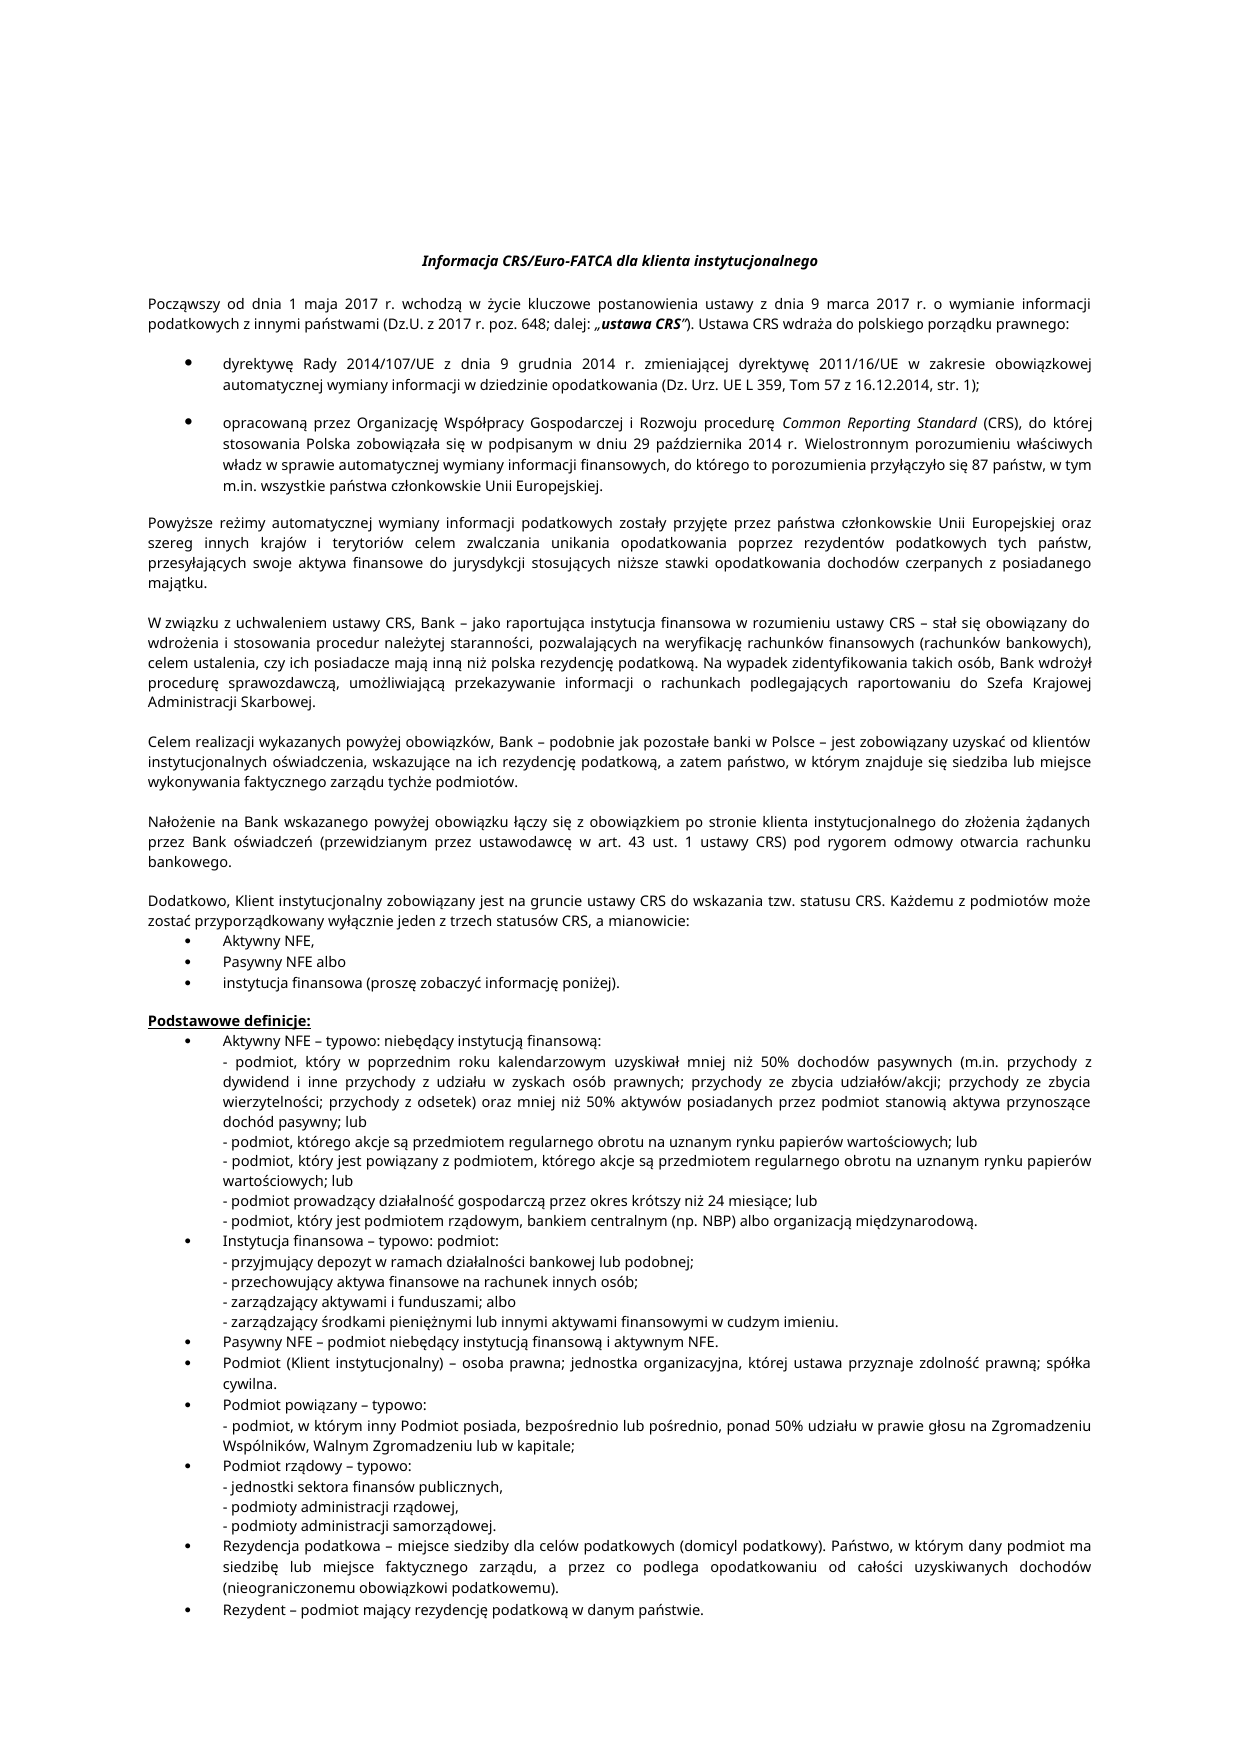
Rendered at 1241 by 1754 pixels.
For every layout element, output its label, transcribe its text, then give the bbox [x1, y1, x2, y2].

text Informacja CRS/Euro-FATCA dla klienta instytucjonalnego [148, 251, 1093, 271]
list Pasywny NFE – podmiot niebędący instytucją finansową i aktywnym NFE. [185, 1331, 1093, 1351]
list Podmiot powiązany – typowo: [185, 1394, 1093, 1414]
list Pasywny NFE albo [185, 952, 1093, 972]
list dyrektywę Rady 2014/107/UE z dnia 9 grudnia 2014 r. zmieniającej dyrektywę 2011/16/UE w zakresie obowiązkowej automatycznej wymiany informacji w dziedzinie opodatkowania (Dz. Urz. UE L 359, Tom 57 z 16.12.2014, str. 1); [185, 354, 1093, 394]
text Dodatkowo, Klient instytucjonalny zobowiązany jest na gruncie ustawy CRS do wskazania tzw. statusu CRS. Każdemu z podmiotów może zostać przyporządkowany wyłącznie jeden z trzech statusów CRS, a mianowicie: [148, 891, 1093, 931]
list - podmiot, którego akcje są przedmiotem regularnego obrotu na uznanym rynku papierów wartościowych; lub [223, 1131, 1093, 1151]
list Aktywny NFE – typowo: niebędący instytucją finansową: [185, 1031, 1093, 1051]
list opracowaną przez Organizację Współpracy Gospodarczej i Rozwoju procedurę Common Reporting Standard (CRS), do której stosowania Polska zobowiązała się w podpisanym w dniu 29 października 2014 r. Wielostronnym porozumieniu właściwych władz w sprawie automatycznej wymiany informacji finansowych, do którego to porozumienia przyłączyło się 87 państw, w tym m.in. wszystkie państwa członkowskie Unii Europejskiej. [185, 412, 1093, 495]
list - podmiot, który jest powiązany z podmiotem, którego akcje są przedmiotem regularnego obrotu na uznanym rynku papierów wartościowych; lub [223, 1151, 1093, 1191]
list Instytucja finansowa – typowo: podmiot: [185, 1231, 1093, 1251]
list - jednostki sektora finansów publicznych, [223, 1476, 1093, 1496]
text Nałożenie na Bank wskazanego powyżej obowiązku łączy się z obowiązkiem po stronie klienta instytucjonalnego do złożenia żądanych przez Bank oświadczeń (przewidzianym przez ustawodawcę w art. 43 ust. 1 ustawy CRS) pod rygorem odmowy otwarcia rachunku bankowego. [148, 812, 1093, 871]
list Podmiot rządowy – typowo: [185, 1455, 1093, 1475]
text Celem realizacji wykazanych powyżej obowiązków, Bank – podobnie jak pozostałe banki w Polsce – jest zobowiązany uzyskać od klientów instytucjonalnych oświadczenia, wskazujące na ich rezydencję podatkową, a zatem państwo, w którym znajduje się siedziba lub miejsce wykonywania faktycznego zarządu tychże podmiotów. [148, 732, 1093, 792]
list - podmiot prowadzący działalność gospodarczą przez okres krótszy niż 24 miesiące; lub [223, 1191, 1093, 1211]
list instytucja finansowa (proszę zobaczyć informację poniżej). [185, 973, 1093, 993]
list - podmiot, w którym inny Podmiot posiada, bezpośrednio lub pośrednio, ponad 50% udziału w prawie głosu na Zgromadzeniu Wspólników, Walnym Zgromadzeniu lub w kapitale; [223, 1416, 1093, 1455]
list Rezydent – podmiot mający rezydencję podatkową w danym państwie. [185, 1599, 1093, 1619]
list Rezydencja podatkowa – miejsce siedziby dla celów podatkowych (domicyl podatkowy). Państwo, w którym dany podmiot ma siedzibę lub miejsce faktycznego zarządu, a przez co podlega opodatkowaniu od całości uzyskiwanych dochodów (nieograniczonemu obowiązkowi podatkowemu). [185, 1536, 1093, 1598]
list - podmioty administracji rządowej, [223, 1496, 1093, 1516]
text W związku z uchwaleniem ustawy CRS, Bank – jako raportująca instytucja finansowa w rozumieniu ustawy CRS – stał się obowiązany do wdrożenia i stosowania procedur należytej staranności, pozwalających na weryfikację rachunków finansowych (rachunków bankowych), celem ustalenia, czy ich posiadacze mają inną niż polska rezydencję podatkową. Na wypadek zidentyfikowania takich osób, Bank wdrożył procedurę sprawozdawczą, umożliwiającą przekazywanie informacji o rachunkach podlegających raportowaniu do Szefa Krajowej Administracji Skarbowej. [148, 613, 1093, 712]
list - przechowujący aktywa finansowe na rachunek innych osób; [223, 1272, 1093, 1292]
list - podmioty administracji samorządowej. [223, 1516, 1093, 1536]
text Począwszy od dnia 1 maja 2017 r. wchodzą w życie kluczowe postanowienia ustawy z dnia 9 marca 2017 r. o wymianie informacji podatkowych z innymi państwami (Dz.U. z 2017 r. poz. 648; dalej: „ustawa CRS”). Ustawa CRS wdraża do polskiego porządku prawnego: [148, 294, 1093, 334]
list - zarządzający aktywami i funduszami; albo [223, 1292, 1093, 1312]
list - podmiot, który w poprzednim roku kalendarzowym uzyskiwał mniej niż 50% dochodów pasywnych (m.in. przychody z dywidend i inne przychody z udziału w zyskach osób prawnych; przychody ze zbycia udziałów/akcji; przychody ze zbycia wierzytelności; przychody z odsetek) oraz mniej niż 50% aktywów posiadanych przez podmiot stanowią aktywa przynoszące dochód pasywny; lub [223, 1052, 1093, 1131]
list Aktywny NFE, [185, 931, 1093, 951]
list Podmiot (Klient instytucjonalny) – osoba prawna; jednostka organizacyjna, której ustawa przyznaje zdolność prawną; spółka cywilna. [185, 1352, 1093, 1393]
text Powyższe reżimy automatycznej wymiany informacji podatkowych zostały przyjęte przez państwa członkowskie Unii Europejskiej oraz szereg innych krajów i terytoriów celem zwalczania unikania opodatkowania poprzez rezydentów podatkowych tych państw, przesyłających swoje aktywa finansowe do jurysdykcji stosujących niższe stawki opodatkowania dochodów czerpanych z posiadanego majątku. [148, 513, 1093, 593]
text Podstawowe definicje: [148, 1011, 1093, 1031]
list - zarządzający środkami pieniężnymi lub innymi aktywami finansowymi w cudzym imieniu. [223, 1312, 1093, 1331]
list - podmiot, który jest podmiotem rządowym, bankiem centralnym (np. NBP) albo organizacją międzynarodową. [223, 1211, 1093, 1231]
list - przyjmujący depozyt w ramach działalności bankowej lub podobnej; [223, 1252, 1093, 1272]
